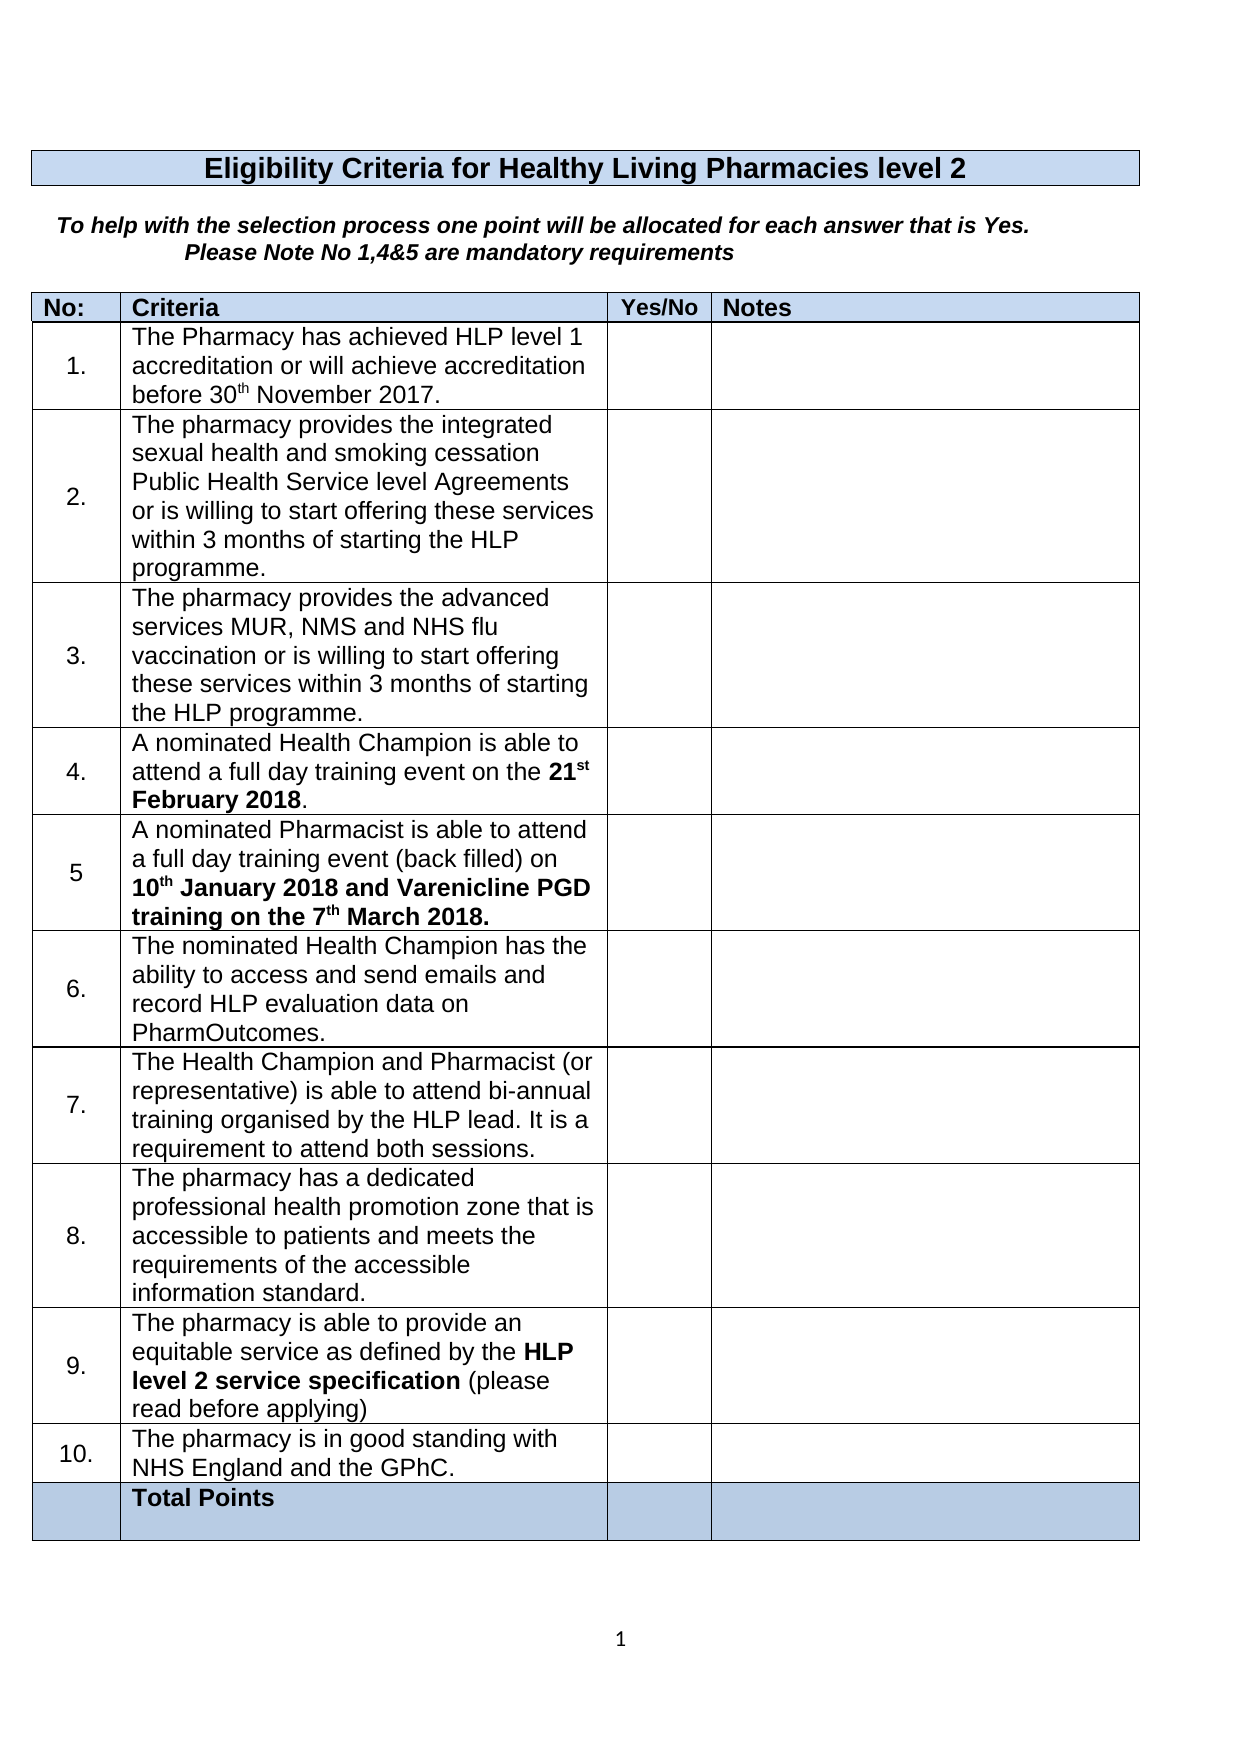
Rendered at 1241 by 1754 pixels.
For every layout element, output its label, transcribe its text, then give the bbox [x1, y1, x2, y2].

table_cell [712, 1048, 1139, 1162]
table_cell The pharmacy has a dedicated professional health promotion zone that is accessible to patients and meets the requirements of the accessible information standard. [121, 1164, 607, 1307]
table_cell 6. [33, 931, 120, 1046]
table_cell 7. [33, 1048, 120, 1162]
table_header No: [32, 293, 120, 321]
table_header The Pharmacy has achieved HLP level 1 accreditation or will achieve accreditation before 30th November 2017. [121, 323, 607, 409]
table_cell [608, 1048, 711, 1162]
table_cell The pharmacy is able to provide an equitable service as defined by the HLP level 2 service specification (please read before applying) [121, 1308, 607, 1423]
table_cell The pharmacy provides the advanced services MUR, NMS and NHS flu vaccination or is willing to start offering these services within 3 months of starting the HLP programme. [121, 583, 607, 727]
table_header [712, 323, 1139, 409]
table_cell [712, 815, 1139, 930]
table_cell The nominated Health Champion has the ability to access and send emails and record HLP evaluation data on PharmOutcomes. [121, 931, 607, 1046]
table_cell [712, 1483, 1139, 1540]
table_cell 10. [33, 1424, 120, 1482]
table_cell 2. [33, 410, 120, 582]
table_cell [608, 583, 711, 727]
table_header 1. [33, 323, 120, 409]
table_cell A nominated Health Champion is able to attend a full day training event on the 21st February 2018. [121, 728, 607, 814]
table_cell [608, 1483, 711, 1540]
table_cell [712, 583, 1139, 727]
table_cell [712, 1308, 1139, 1423]
table_header [608, 323, 711, 409]
table_cell [712, 410, 1139, 582]
table_cell 8. [33, 1164, 120, 1307]
table_cell [608, 1164, 711, 1307]
table_cell [712, 728, 1139, 814]
table_cell [712, 931, 1139, 1046]
table_cell 4. [33, 728, 120, 814]
table_cell [608, 410, 711, 582]
text To help with the selection process one point will be allocated for each answer that is Yes. Please Note No 1,4&5 are mandatory requirements [56, 212, 1090, 265]
table_cell A nominated Pharmacist is able to attend a full day training event (back filled) on 10th January 2018 and Varenicline PGD training on the 7th March 2018. [121, 815, 607, 930]
table_cell [33, 1483, 120, 1540]
table_cell 3. [33, 583, 120, 727]
table_header Yes/No [608, 293, 711, 321]
table_cell 5 [33, 815, 120, 930]
table_header Criteria [121, 293, 607, 321]
table_cell [608, 815, 711, 930]
table_cell The pharmacy is in good standing with NHS England and the GPhC. [121, 1424, 607, 1482]
table_header Notes [712, 293, 1139, 321]
table_cell [608, 1424, 711, 1482]
table_cell [608, 931, 711, 1046]
table_cell [608, 728, 711, 814]
table_header Eligibility Criteria for Healthy Living Pharmacies level 2 [32, 151, 1139, 185]
table_cell [712, 1424, 1139, 1482]
table_cell The pharmacy provides the integrated sexual health and smoking cessation Public Health Service level Agreements or is willing to start offering these services within 3 months of starting the HLP programme. [121, 410, 607, 582]
table_cell The Health Champion and Pharmacist (or representative) is able to attend bi-annual training organised by the HLP lead. It is a requirement to attend both sessions. [121, 1048, 607, 1162]
table_cell [712, 1164, 1139, 1307]
table_cell 9. [33, 1308, 120, 1423]
table_cell Total Points [121, 1483, 607, 1540]
table_cell [608, 1308, 711, 1423]
